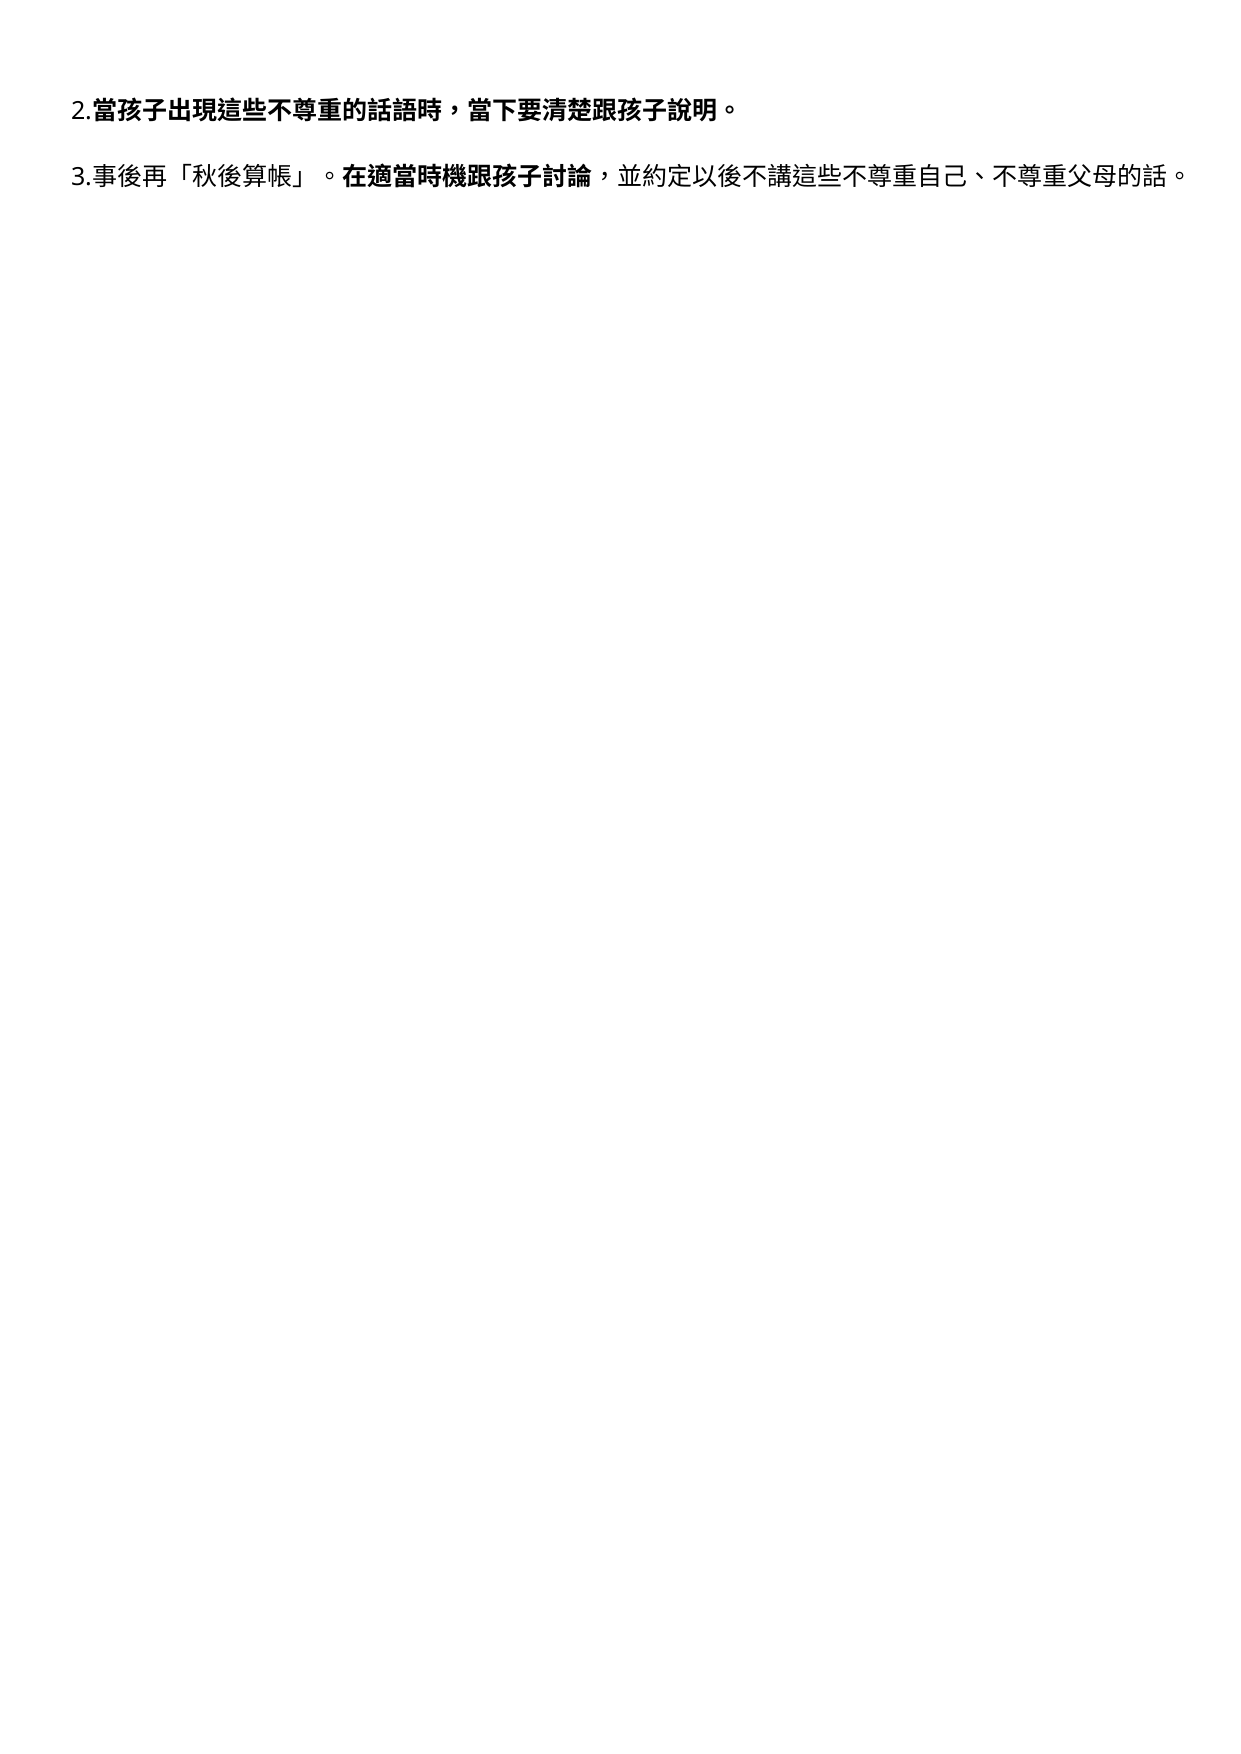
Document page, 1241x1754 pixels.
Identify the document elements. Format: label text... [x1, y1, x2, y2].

text 3.事後再「秋後算帳」。在適當時機跟孩子討論，並約定以後不講這些不尊重自己、不尊重父母的話。 [71, 156, 1169, 194]
text 2.當孩子出現這些不尊重的話語時，當下要清楚跟孩子說明。 [71, 89, 1169, 127]
